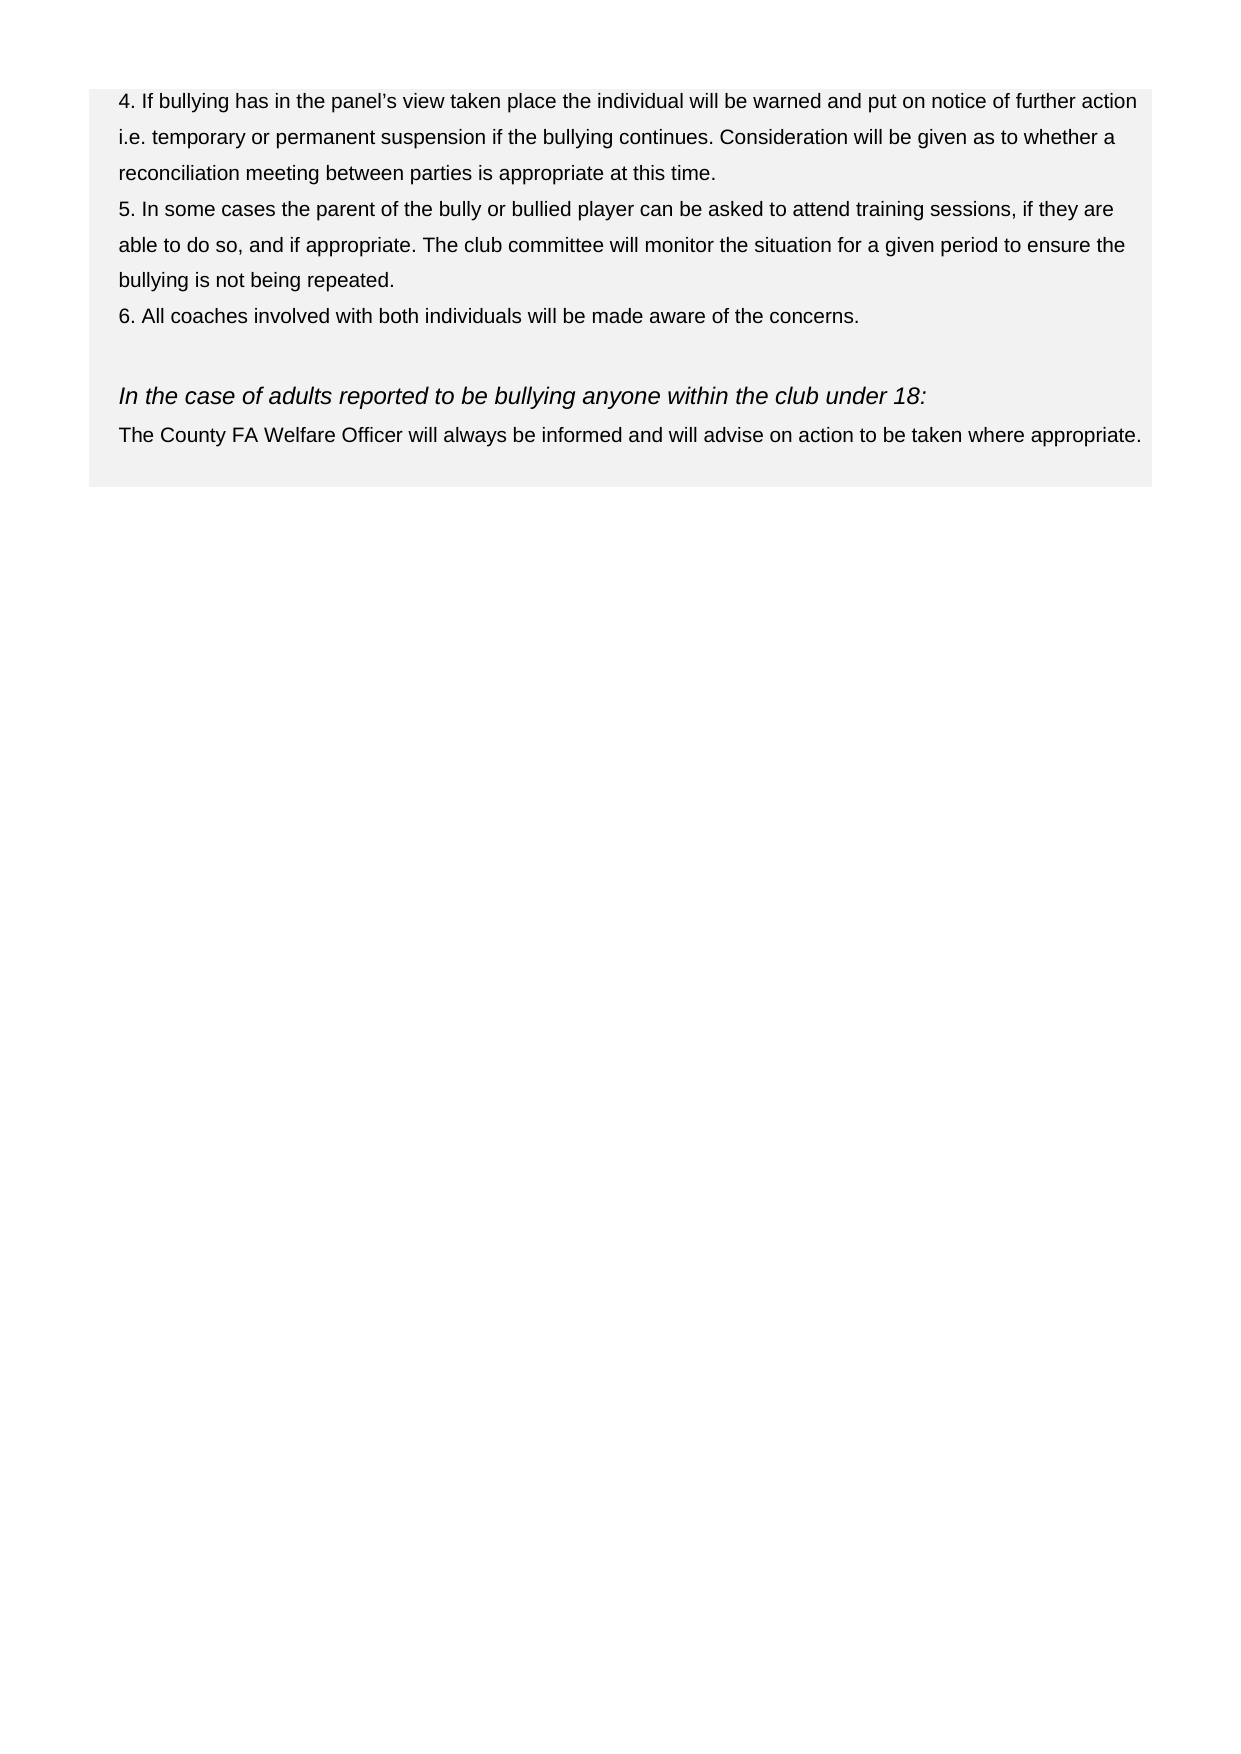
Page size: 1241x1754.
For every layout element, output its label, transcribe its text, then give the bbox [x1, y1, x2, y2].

text 6. All coaches involved with both individuals will be made aware of the concerns. [89, 304, 1152, 328]
text In the case of adults reported to be bullying anyone within the club under 18: [89, 382, 1152, 409]
text The County FA Welfare Officer will always be informed and will advise on action to be taken where appropriate. [89, 423, 1152, 447]
text 5. In some cases the parent of the bully or bullied player can be asked to attend training sessions, if they are able to do so, and if appropriate. The club committee will monitor the situation for a given period to ensure the bullying is not being repeated. [89, 196, 1152, 292]
text 4. If bullying has in the panel’s view taken place the individual will be warned and put on notice of further action i.e. temporary or permanent suspension if the bullying continues. Consideration will be given as to whether a reconciliation meeting between parties is appropriate at this time. [89, 89, 1152, 184]
